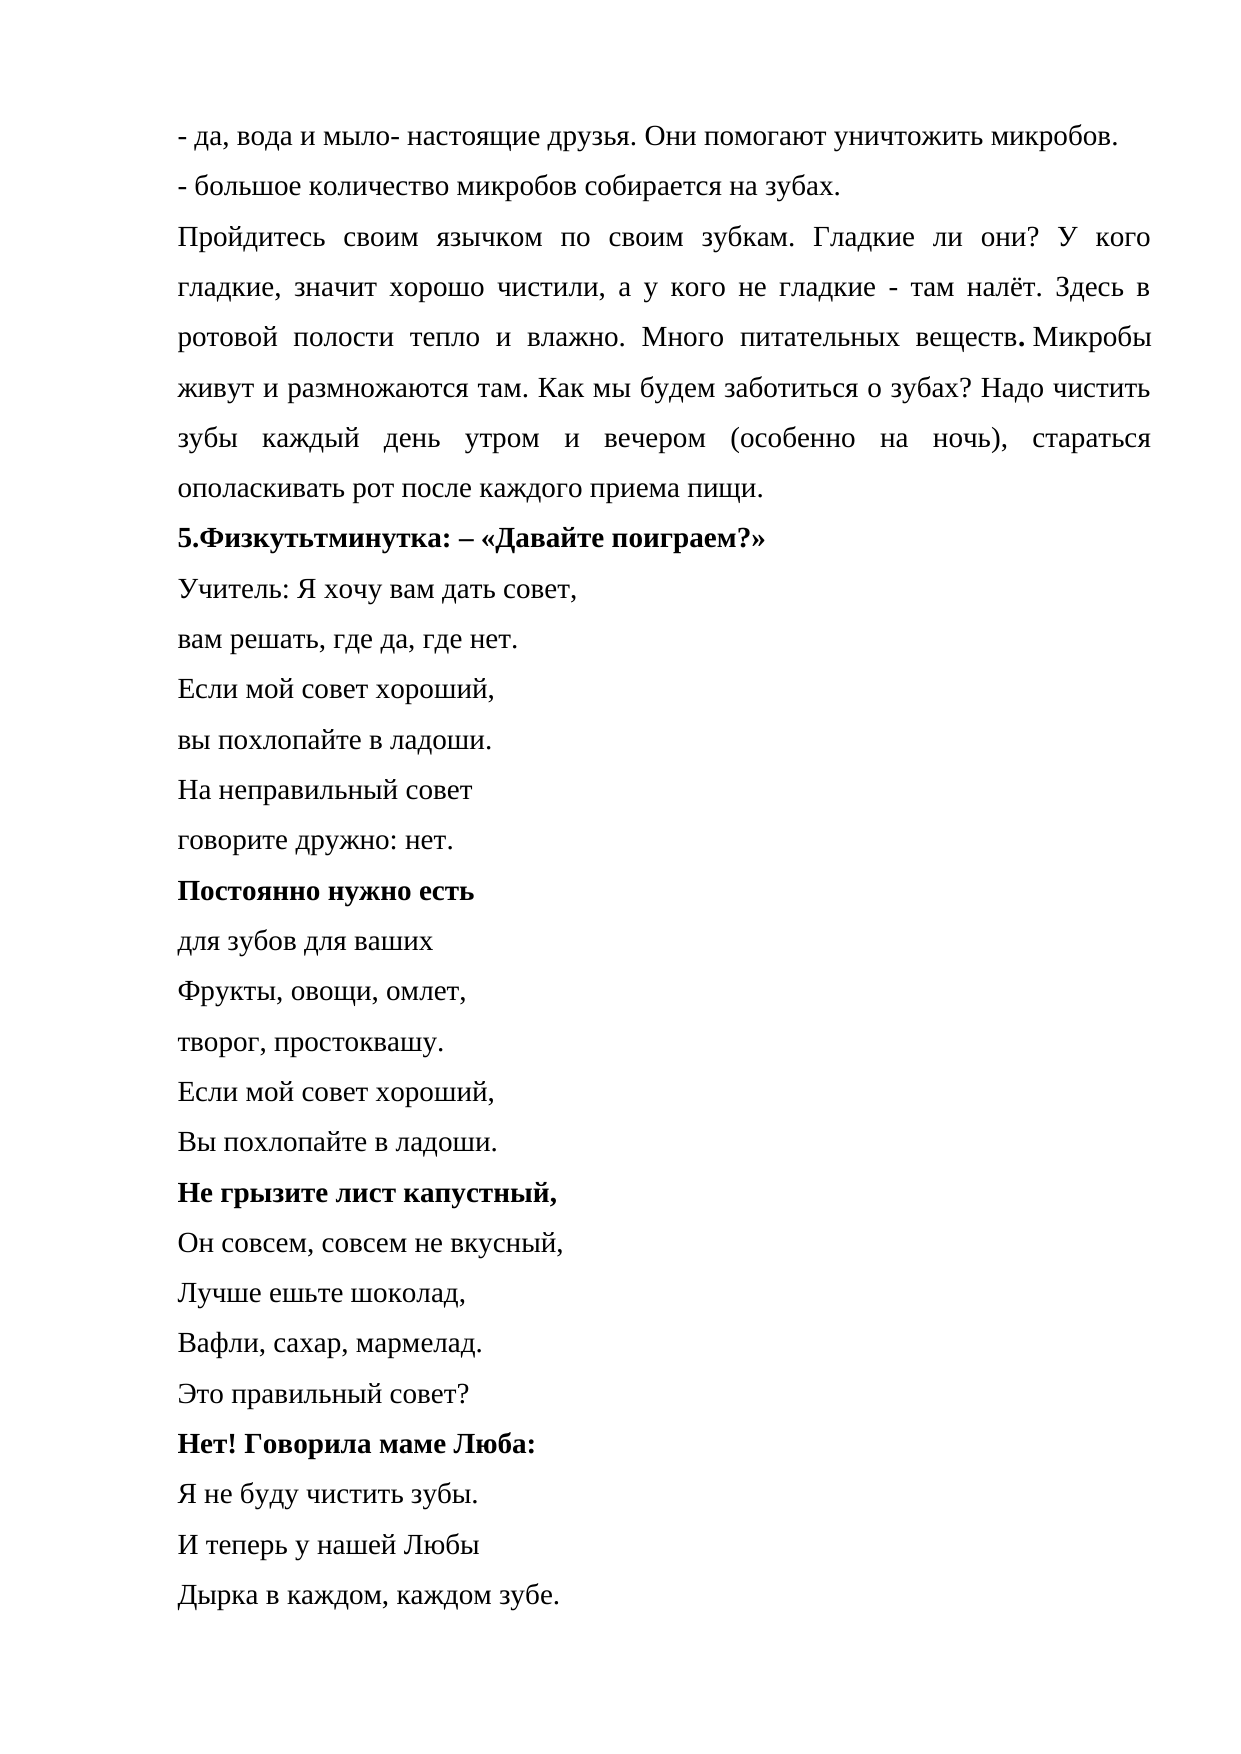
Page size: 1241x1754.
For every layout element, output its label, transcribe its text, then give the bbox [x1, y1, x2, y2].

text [177, 521, 1152, 1611]
text - да, вода и мыло- настоящие друзья. Они помогают уничтожить микробов. [177, 118, 1152, 152]
text Пройдитесь своим язычком по своим зубкам. Гладкие ли они? У кого гладкие, значит хорошо чистили, а у кого не гладкие - там налёт. Здесь в ротовой полости тепло и влажно. Много питательных веществ. Микробы живут и размножаются там. Как мы будем заботиться о зубах? Надо чистить зубы каждый день утром и вечером (особенно на ночь), стараться ополаскивать рот после каждого приема пищи. [177, 219, 1152, 504]
text - большое количество микробов собирается на зубах. [177, 168, 1152, 202]
